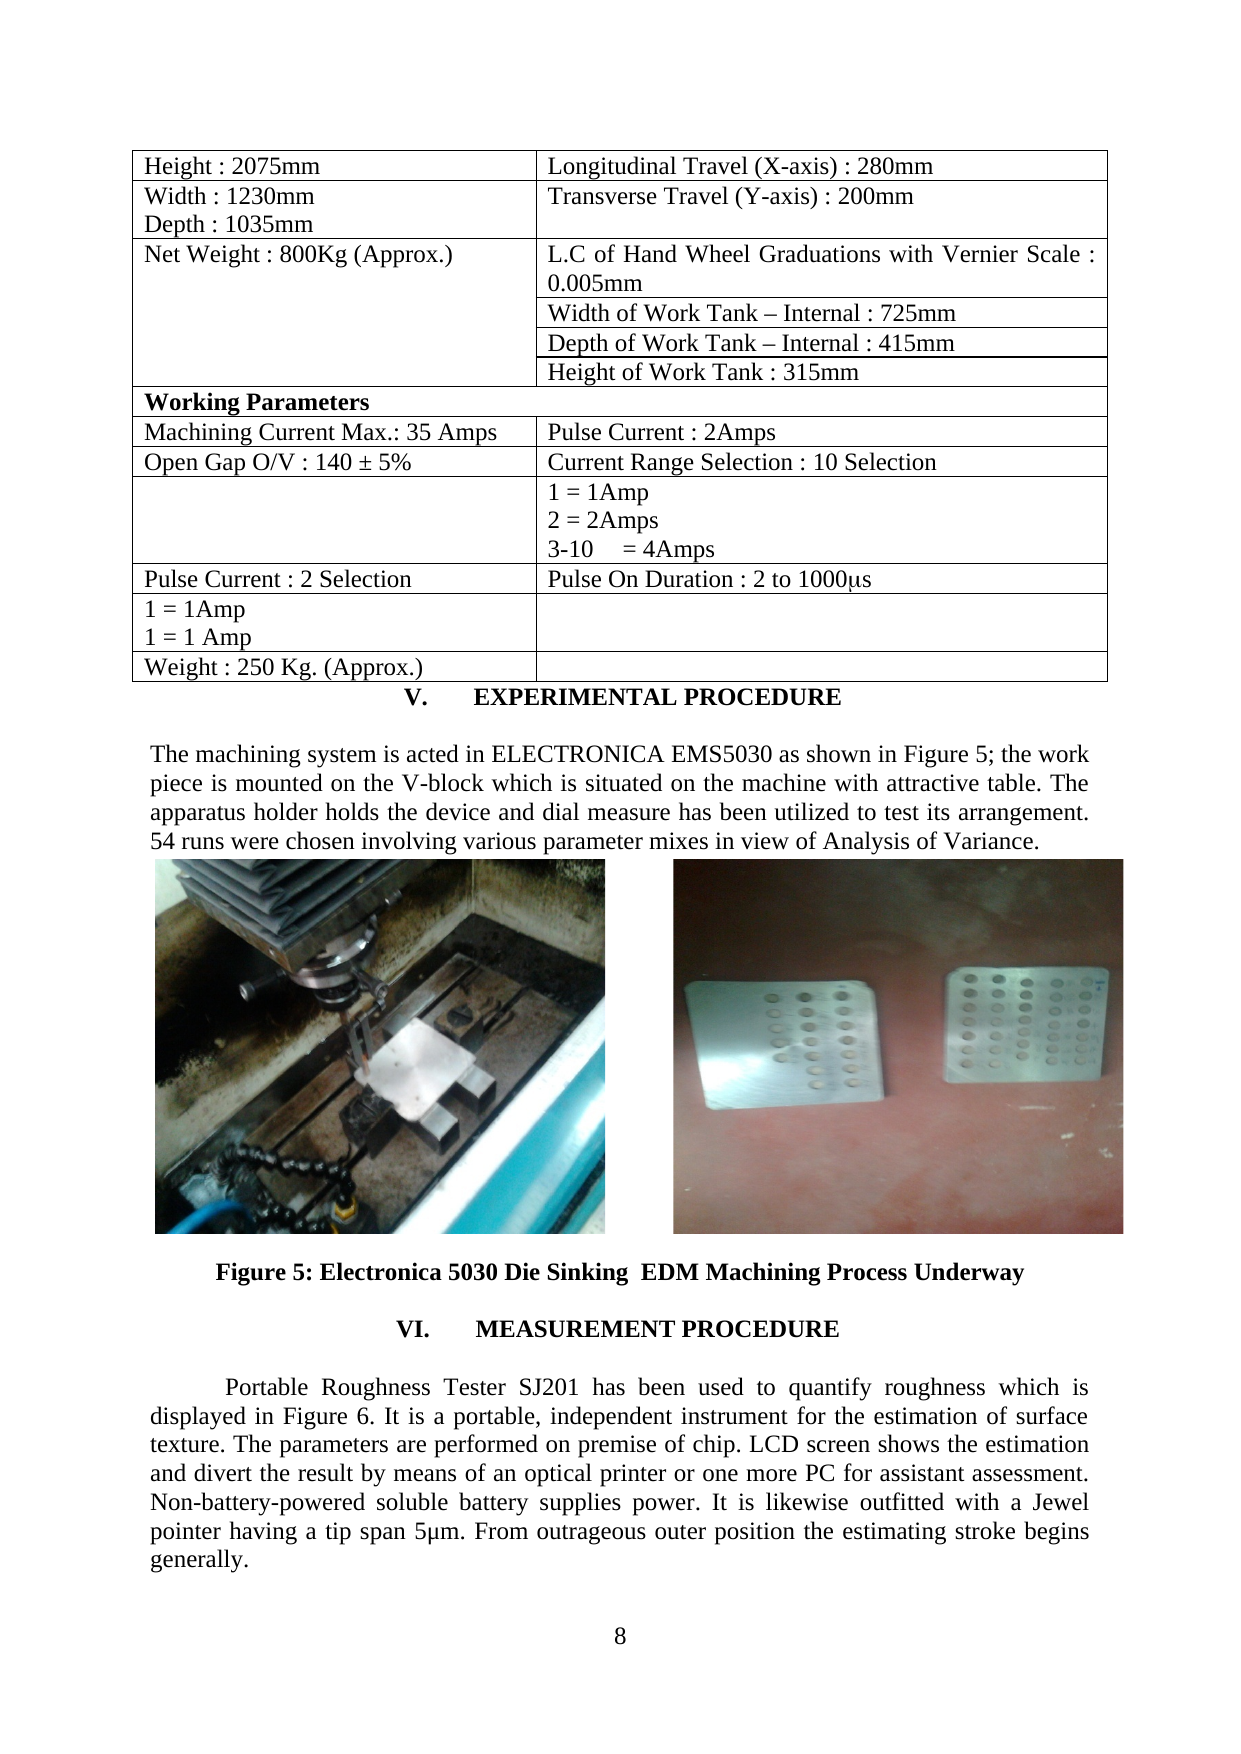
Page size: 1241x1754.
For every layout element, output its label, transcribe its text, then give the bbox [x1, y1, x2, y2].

table_cell Width : 1230mm Depth : 1035mm [133, 181, 536, 238]
table_cell Open Gap O/V : 140 ± 5% [133, 447, 536, 476]
table_cell Current Range Selection : 10 Selection [537, 447, 1107, 476]
table_cell L.C of Hand Wheel Graduations with Vernier Scale : 0.005mm [537, 239, 1107, 297]
table_cell Pulse Current : 2Amps [537, 417, 1107, 446]
table_cell [537, 652, 1107, 681]
table_cell Pulse On Duration : 2 to 1000s [537, 564, 1107, 593]
table_cell Working Parameters [133, 387, 1107, 416]
table_cell Transverse Travel (Y-axis) : 200mm [537, 181, 1107, 238]
picture [176, 1226, 188, 1234]
table_cell Height : 2075mm [133, 151, 536, 180]
list MEASUREMENT PROCEDURE [150, 1314, 1090, 1343]
table_cell Machining Current Max.: 35 Amps [133, 417, 536, 446]
picture [673, 859, 1124, 1234]
table_cell Pulse Current : 2 Selection [133, 564, 536, 593]
table_cell [133, 477, 536, 563]
table_cell Net Weight : 800Kg (Approx.) [133, 239, 536, 386]
list EXPERIMENTAL PROCEDURE [150, 682, 1090, 711]
table_cell Depth of Work Tank – Internal : 415mm [537, 328, 1107, 356]
table_cell [537, 594, 1107, 651]
text Portable Roughness Tester SJ201 has been used to quantify roughness which is displayed in Figure 6. It is a portable, independent instrument for the estimation of surface texture. The parameters are performed on premise of chip. LCD screen shows the estimation and divert the result by means of an optical printer or one more PC for assistant assessment. Non-battery-powered soluble battery supplies power. It is likewise outfitted with a Jewel pointer having a tip span 5μm. From outrageous outer position the estimating stroke begins generally. [150, 1372, 1090, 1573]
table_cell Longitudinal Travel (X-axis) : 280mm [537, 151, 1107, 180]
table_cell Width of Work Tank – Internal : 725mm [537, 298, 1107, 327]
table_cell Weight : 250 Kg. (Approx.) [133, 652, 536, 681]
table_cell 1 = 1Amp 1 = 1 Amp [133, 594, 536, 651]
text The machining system is acted in ELECTRONICA EMS5030 as shown in Figure 5; the work piece is mounted on the V-block which is situated on the machine with attractive table. The apparatus holder holds the device and dial measure has been utilized to test its arrangement. 54 runs were chosen involving various parameter mixes in view of Analysis of Variance. [150, 739, 1090, 854]
table_cell Height of Work Tank : 315mm [537, 358, 1107, 386]
table_cell 1 = 1Amp 2 = 2Amps = 4Amps [537, 477, 1107, 563]
picture [155, 859, 605, 1234]
